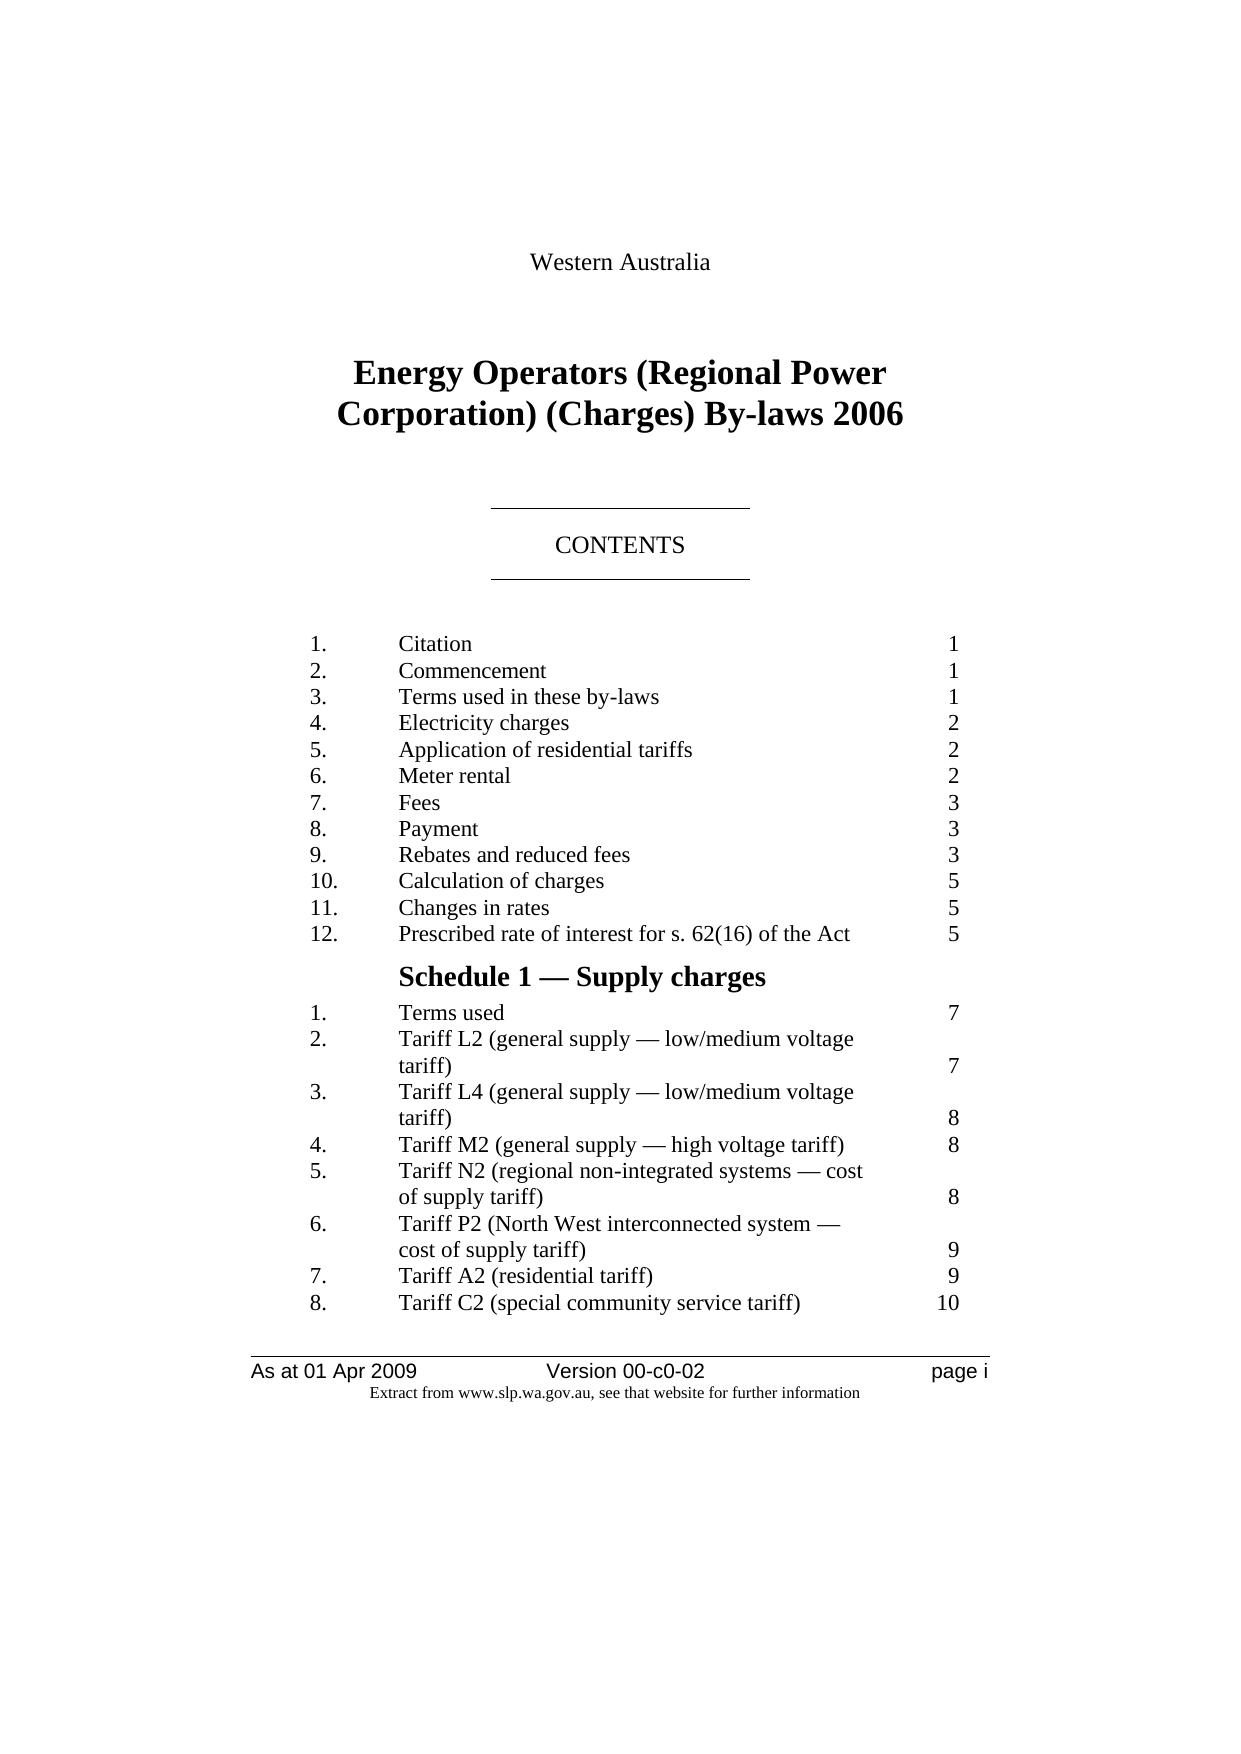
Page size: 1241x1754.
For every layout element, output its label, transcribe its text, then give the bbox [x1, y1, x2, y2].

text Schedule 1 — Supply charges [398, 959, 872, 993]
text 6. Meter rental 2 [309, 762, 872, 788]
text 4. Electricity charges 2 [309, 709, 872, 736]
text 12. Prescribed rate of interest for s. 62(16) of the Act 5 [309, 920, 872, 947]
text 6. Tariff P2 (North West interconnected system — cost of supply tariff) 9 [309, 1210, 872, 1262]
text Western Australia [251, 247, 990, 276]
text 9. Rebates and reduced fees 3 [309, 841, 872, 868]
text 8. Payment 3 [309, 815, 872, 841]
text 7. Fees 3 [309, 788, 872, 815]
text Energy Operators (Regional Power Corporation) (Charges) By-laws 2006 [251, 351, 990, 433]
text 3. Tariff L4 (general supply — low/medium voltage tariff) 8 [309, 1078, 872, 1131]
text 7. Tariff A2 (residential tariff) 9 [309, 1262, 872, 1289]
text 3. Terms used in these by-laws 1 [309, 683, 872, 709]
text 8. Tariff C2 (special community service tariff) 10 [309, 1289, 872, 1315]
text 4. Tariff M2 (general supply — high voltage tariff) 8 [309, 1131, 872, 1157]
text 5. Tariff N2 (regional non-integrated systems — cost of supply tariff) 8 [309, 1157, 872, 1210]
text 2. Tariff L2 (general supply — low/medium voltage tariff) 7 [309, 1025, 872, 1078]
text 2. Commencement 1 [309, 657, 872, 683]
text 1. Terms used 7 [309, 999, 872, 1025]
text CONTENTS [491, 509, 750, 579]
text -1. Citation 1 [309, 630, 872, 657]
text 10. Calculation of charges 5 [309, 868, 872, 894]
text 11. Changes in rates 5 [309, 894, 872, 920]
text 5. Application of residential tariffs 2 [309, 736, 872, 762]
